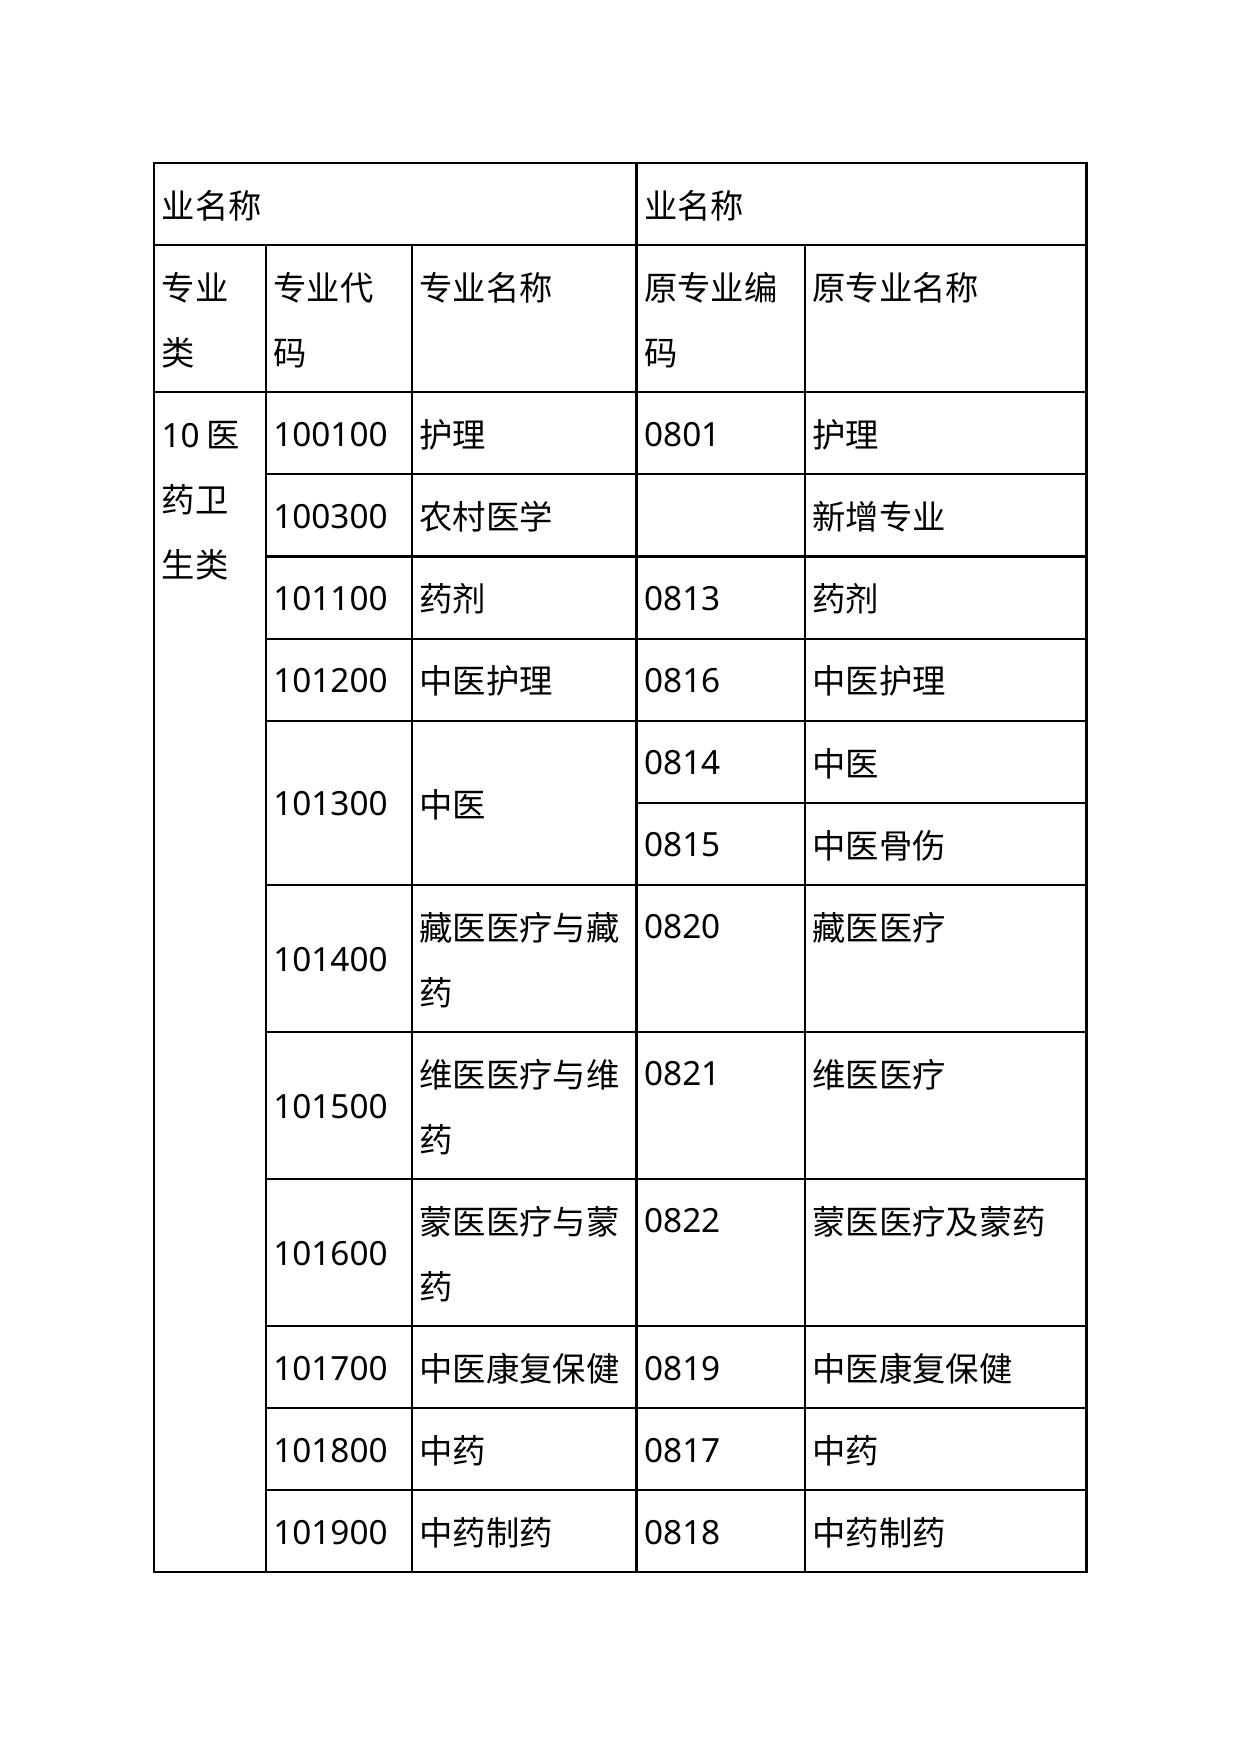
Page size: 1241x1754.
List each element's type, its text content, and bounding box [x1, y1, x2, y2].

table_cell 中医护理 [806, 640, 1085, 719]
table_cell 0817 [638, 1409, 804, 1489]
table_cell 101900 [267, 1491, 411, 1571]
table_cell 中医康复保健 [413, 1327, 635, 1407]
table_cell 中药制药 [413, 1491, 635, 1571]
table_cell 蒙医医疗及蒙药 [806, 1180, 1085, 1325]
table_cell 101400 [267, 886, 411, 1031]
table_cell 0822 [638, 1180, 804, 1325]
table_cell 0821 [638, 1033, 804, 1178]
table_cell 中药制药 [806, 1491, 1085, 1571]
table_cell 维医医疗 [806, 1033, 1085, 1178]
table_cell 中医 [413, 722, 635, 884]
table_cell 0819 [638, 1327, 804, 1407]
table_cell 0813 [638, 558, 804, 637]
table_cell 中药 [413, 1409, 635, 1489]
table_cell 维医医疗与维药 [413, 1033, 635, 1178]
table_header 2010年—现在的专业代码及专业名称 [155, 164, 635, 244]
table_cell 0820 [638, 886, 804, 1031]
table_cell [638, 475, 804, 555]
table_cell 101600 [267, 1180, 411, 1325]
table_cell 药剂 [806, 558, 1085, 637]
table_cell 专业名称 [413, 246, 635, 391]
table_cell 101500 [267, 1033, 411, 1178]
table_cell 100300 [267, 475, 411, 555]
table_cell 藏医医疗 [806, 886, 1085, 1031]
table_cell 10医药卫生类 [155, 393, 265, 1571]
table_cell 中医骨伤 [806, 804, 1085, 884]
table_cell 101300 [267, 722, 411, 884]
table_cell 0818 [638, 1491, 804, 1571]
table_cell 原专业编码 [638, 246, 804, 391]
table_cell 藏医医疗与藏药 [413, 886, 635, 1031]
table_cell 101800 [267, 1409, 411, 1489]
table_cell 0816 [638, 640, 804, 719]
table_cell 专业类 [155, 246, 265, 391]
table_cell 药剂 [413, 558, 635, 637]
table_cell 中医康复保健 [806, 1327, 1085, 1407]
table_cell 原专业名称 [806, 246, 1085, 391]
table_cell 100100 [267, 393, 411, 473]
table_cell 新增专业 [806, 475, 1085, 555]
table_cell 农村医学 [413, 475, 635, 555]
table_cell 101700 [267, 1327, 411, 1407]
table_cell 中药 [806, 1409, 1085, 1489]
table_cell 护理 [806, 393, 1085, 473]
table_cell 中医 [806, 722, 1085, 802]
table_cell 蒙医医疗与蒙药 [413, 1180, 635, 1325]
table_cell 0815 [638, 804, 804, 884]
table_cell 101100 [267, 558, 411, 637]
table_cell 0801 [638, 393, 804, 473]
table_cell 中医护理 [413, 640, 635, 719]
table_cell 101200 [267, 640, 411, 719]
table_header 2010年之前的专业编码及专业名称 [638, 164, 1085, 244]
table_cell 专业代码 [267, 246, 411, 391]
table_cell 护理 [413, 393, 635, 473]
table_cell 0814 [638, 722, 804, 802]
